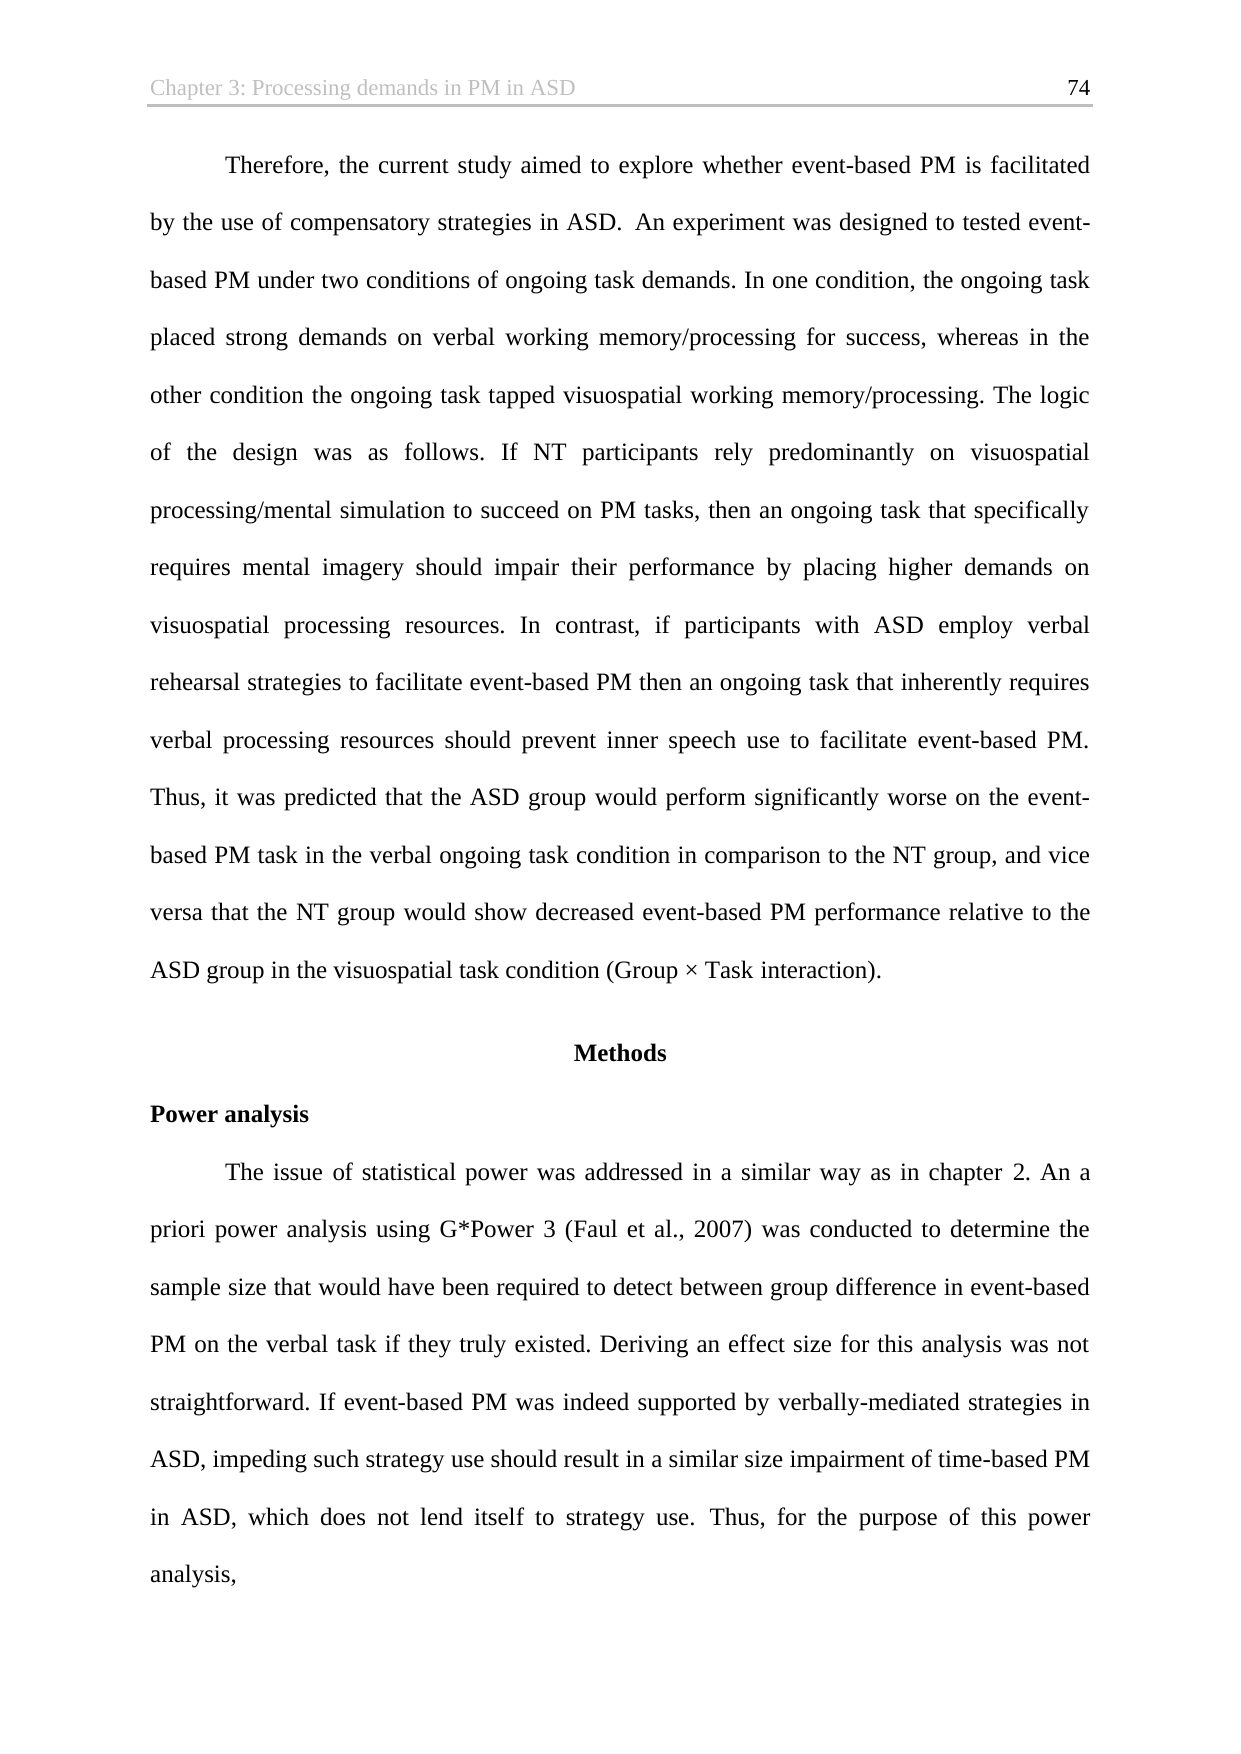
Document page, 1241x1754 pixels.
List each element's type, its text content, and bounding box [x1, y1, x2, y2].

subtitle Methods [138, 1038, 1102, 1066]
text The issue of statistical power was addressed in a similar way as in chapter 2. An a priori power analysis using G*Power 3 (Faul et al., 2007) was conducted to determine the sample size that would have been required to detect between group difference in event-based PM on the verbal task if they truly existed. Deriving an effect size for this analysis was not straightforward. If event-based PM was indeed supported by verbally-mediated strategies in ASD, impeding such strategy use should result in a similar size impairment of time-based PM in ASD, which does not lend itself to strategy use. Thus, for the purpose of this power analysis, [150, 1157, 1091, 1588]
text Therefore, the current study aimed to explore whether event-based PM is facilitated by the use of compensatory strategies in ASD. An experiment was designed to tested event-based PM under two conditions of ongoing task demands. In one condition, the ongoing task placed strong demands on verbal working memory/processing for success, whereas in the other condition the ongoing task tapped visuospatial working memory/processing. The logic of the design was as follows. If NT participants rely predominantly on visuospatial processing/mental simulation to succeed on PM tasks, then an ongoing task that specifically requires mental imagery should impair their performance by placing higher demands on visuospatial processing resources. In contrast, if participants with ASD employ verbal rehearsal strategies to facilitate event-based PM then an ongoing task that inherently requires verbal processing resources should prevent inner speech use to facilitate event-based PM. Thus, it was predicted that the ASD group would perform significantly worse on the event- based PM task in the verbal ongoing task condition in comparison to the NT group, and vice versa that the NT group would show decreased event-based PM performance relative to the ASD group in the visuospatial task condition (Group × Task interaction). [150, 150, 1091, 984]
text Power analysis [150, 1099, 1240, 1128]
